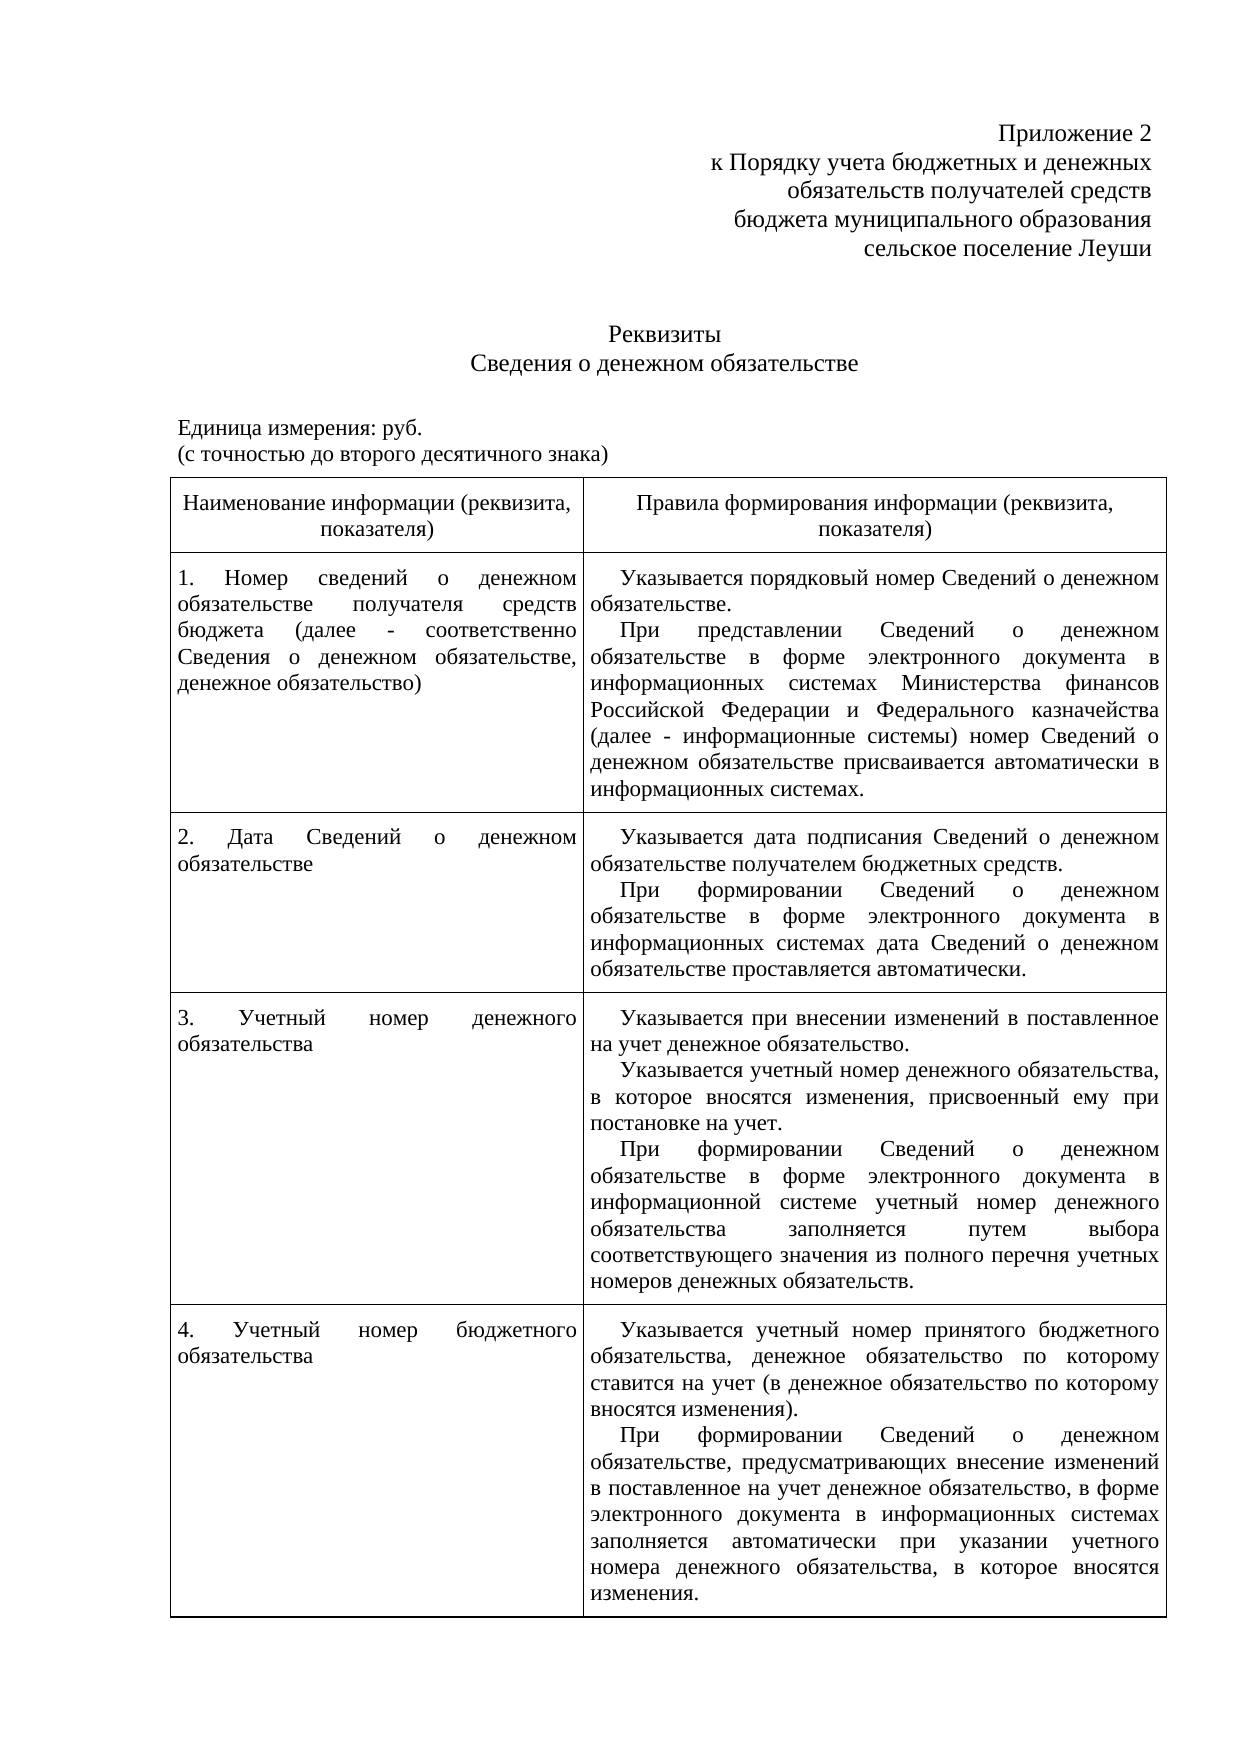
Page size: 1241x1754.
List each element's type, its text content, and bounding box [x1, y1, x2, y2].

text бюджета муниципального образования [177, 204, 1152, 233]
table_cell 2. Дата Сведений о денежном обязательстве [171, 813, 583, 992]
table_cell 4. Учетный номер бюджетного обязательства [171, 1305, 583, 1616]
text Реквизиты [177, 319, 1152, 348]
text Сведения о денежном обязательстве [177, 348, 1152, 377]
table_cell Правила формирования информации (реквизита, показателя) [584, 478, 1166, 552]
text обязательств получателей средств [177, 176, 1152, 204]
table_cell 3. Учетный номер денежного обязательства [171, 993, 583, 1304]
table_cell Указывается учетный номер принятого бюджетного обязательства, денежное обязательство по которому ставится на учет (в денежное обязательство по которому вносятся изменения). При формировании Сведений о денежном обязательстве, предусматривающих внесение изменений в поставленное на учет денежное обязательство, в форме электронного документа в информационных системах заполняется автоматически при указании учетного номера денежного обязательства, в которое вносятся изменения. [584, 1305, 1166, 1616]
text Приложение 2 [177, 118, 1152, 147]
table_cell Наименование информации (реквизита, показателя) [171, 478, 583, 552]
table_cell 1. Номер сведений о денежном обязательстве получателя средств бюджета (далее - соответственно Сведения о денежном обязательстве, денежное обязательство) [171, 553, 583, 812]
table_header Единица измерения: руб. (с точностью до второго десятичного знака) [171, 403, 1167, 477]
text к Порядку учета бюджетных и денежных [177, 147, 1152, 176]
table_cell Указывается дата подписания Сведений о денежном обязательстве получателем бюджетных средств. При формировании Сведений о денежном обязательстве в форме электронного документа в информационных системах дата Сведений о денежном обязательстве проставляется автоматически. [584, 813, 1166, 992]
table_cell Указывается при внесении изменений в поставленное на учет денежное обязательство. Указывается учетный номер денежного обязательства, в которое вносятся изменения, присвоенный ему при постановке на учет. При формировании Сведений о денежном обязательстве в форме электронного документа в информационной системе учетный номер денежного обязательства заполняется путем выбора соответствующего значения из полного перечня учетных номеров денежных обязательств. [584, 993, 1166, 1304]
text сельское поселение Леуши [177, 233, 1152, 262]
table_cell Указывается порядковый номер Сведений о денежном обязательстве. При представлении Сведений о денежном обязательстве в форме электронного документа в информационных системах Министерства финансов Российской Федерации и Федерального казначейства (далее - информационные системы) номер Сведений о денежном обязательстве присваивается автоматически в информационных системах. [584, 553, 1166, 812]
